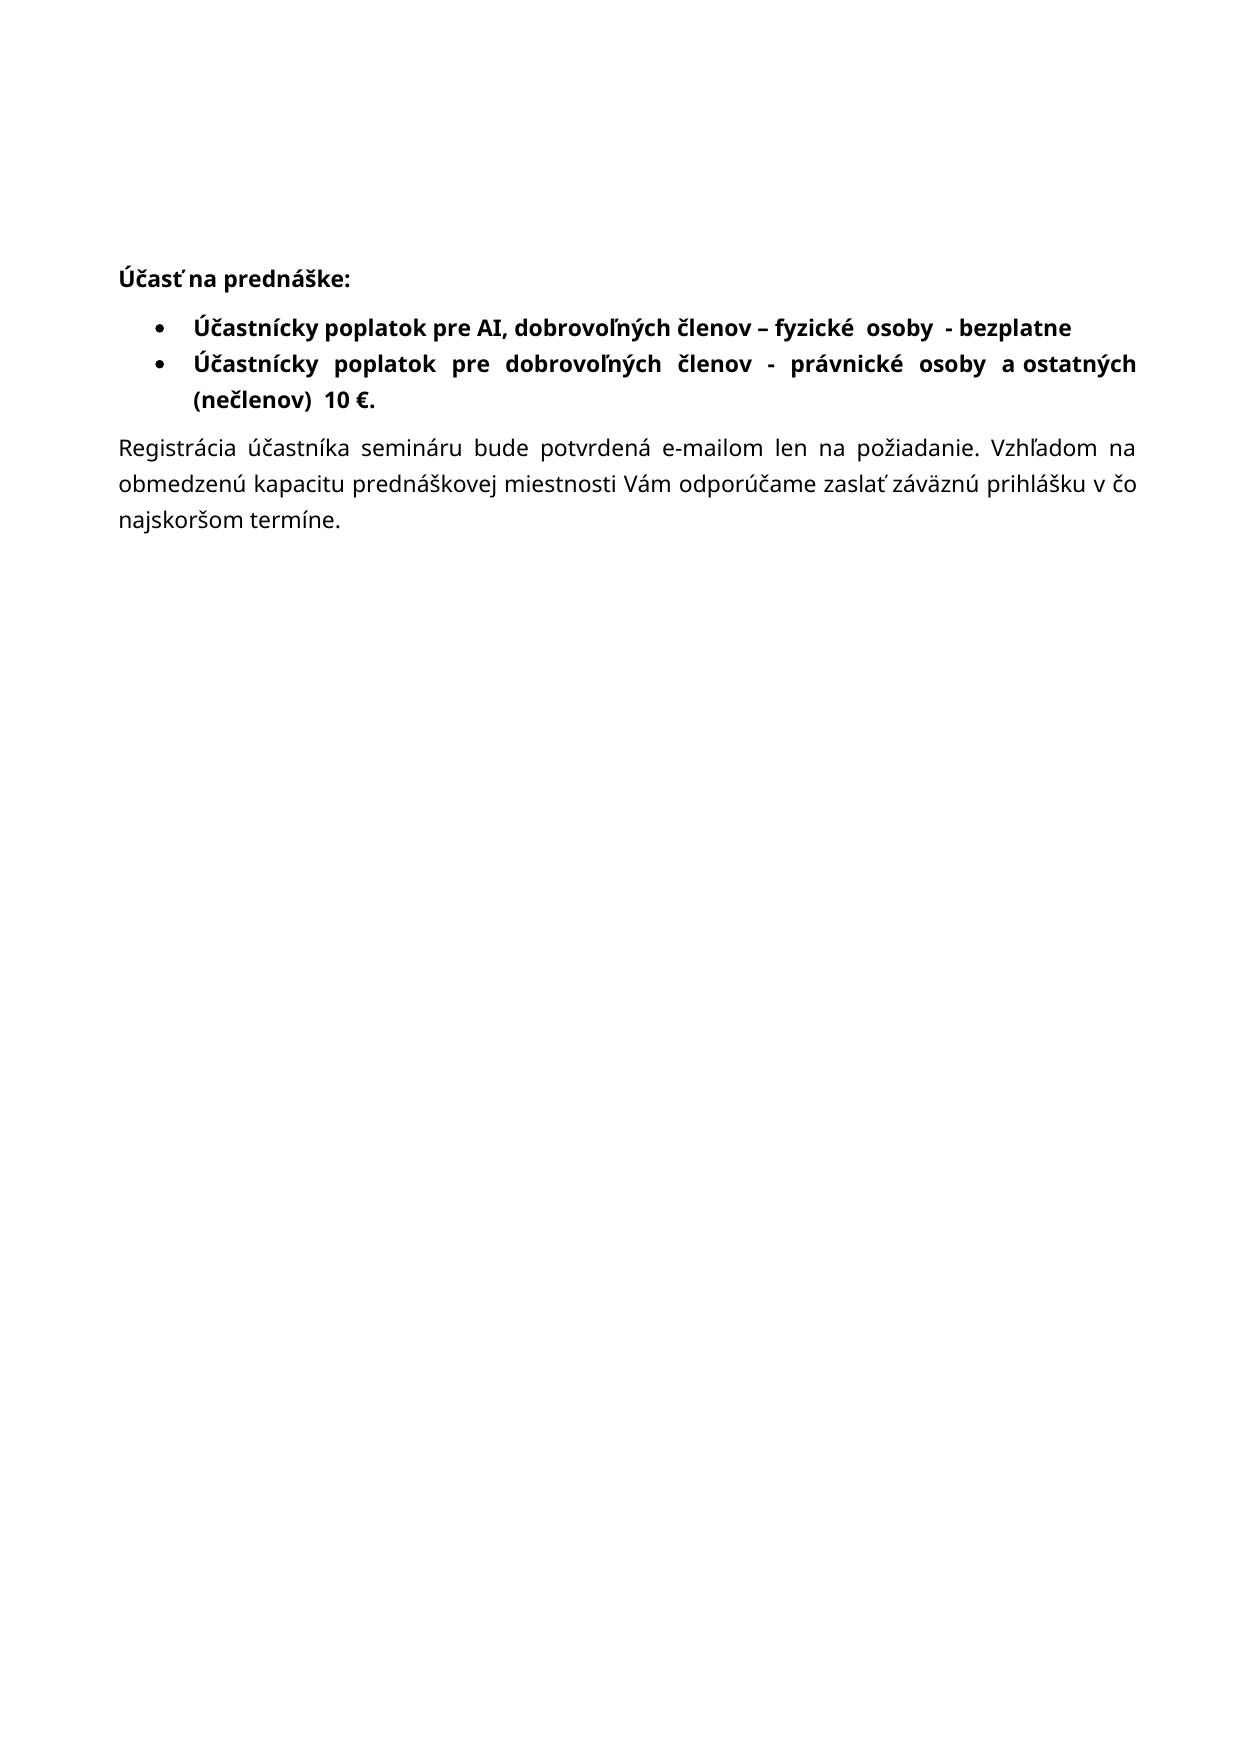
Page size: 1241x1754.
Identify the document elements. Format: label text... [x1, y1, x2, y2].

list Účastnícky poplatok pre AI, dobrovoľných členov – fyzické osoby - bezplatne [156, 312, 1137, 343]
text Registrácia účastníka semináru bude potvrdená e-mailom len na požiadanie. Vzhľadom na obmedzenú kapacitu prednáškovej miestnosti Vám odporúčame zaslať záväznú prihlášku v čo najskoršom termíne. [118, 432, 1137, 535]
list Účastnícky poplatok pre dobrovoľných členov - právnické osoby a ostatných (nečlenov) 10 €. [156, 348, 1137, 415]
text Účasť na prednáške: [118, 263, 1137, 295]
